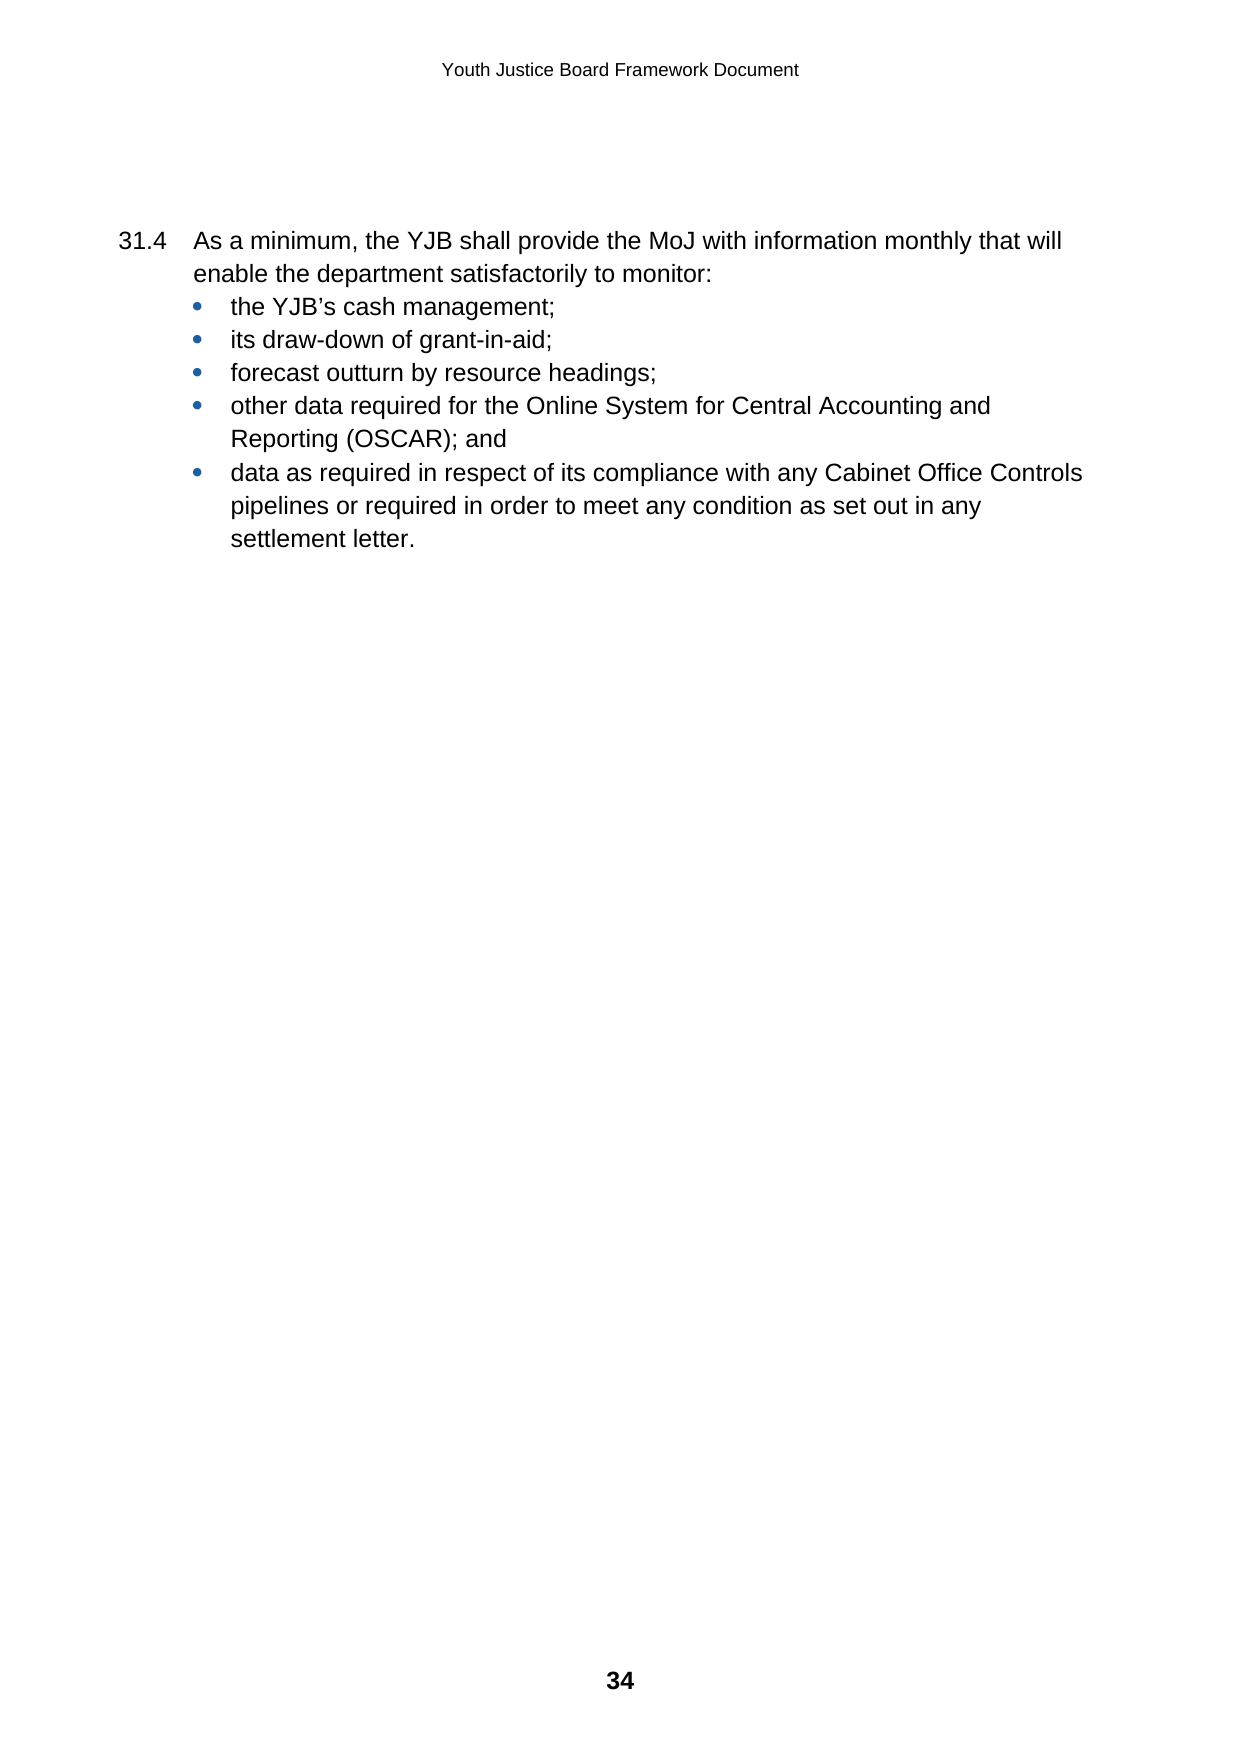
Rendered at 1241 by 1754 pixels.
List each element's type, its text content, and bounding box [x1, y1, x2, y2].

list forecast outturn by resource headings; [193, 358, 1122, 387]
list As a minimum, the YJB shall provide the MoJ with information monthly that will enable the department satisfactorily to monitor: [118, 226, 1122, 288]
list other data required for the Online System for Central Accounting and Reporting (OSCAR); and [193, 391, 1122, 453]
list data as required in respect of its compliance with any Cabinet Office Controls pipelines or required in order to meet any condition as set out in any settlement letter. [193, 457, 1122, 552]
list its draw-down of grant-in-aid; [193, 325, 1122, 354]
list the YJB’s cash management; [193, 292, 1122, 321]
